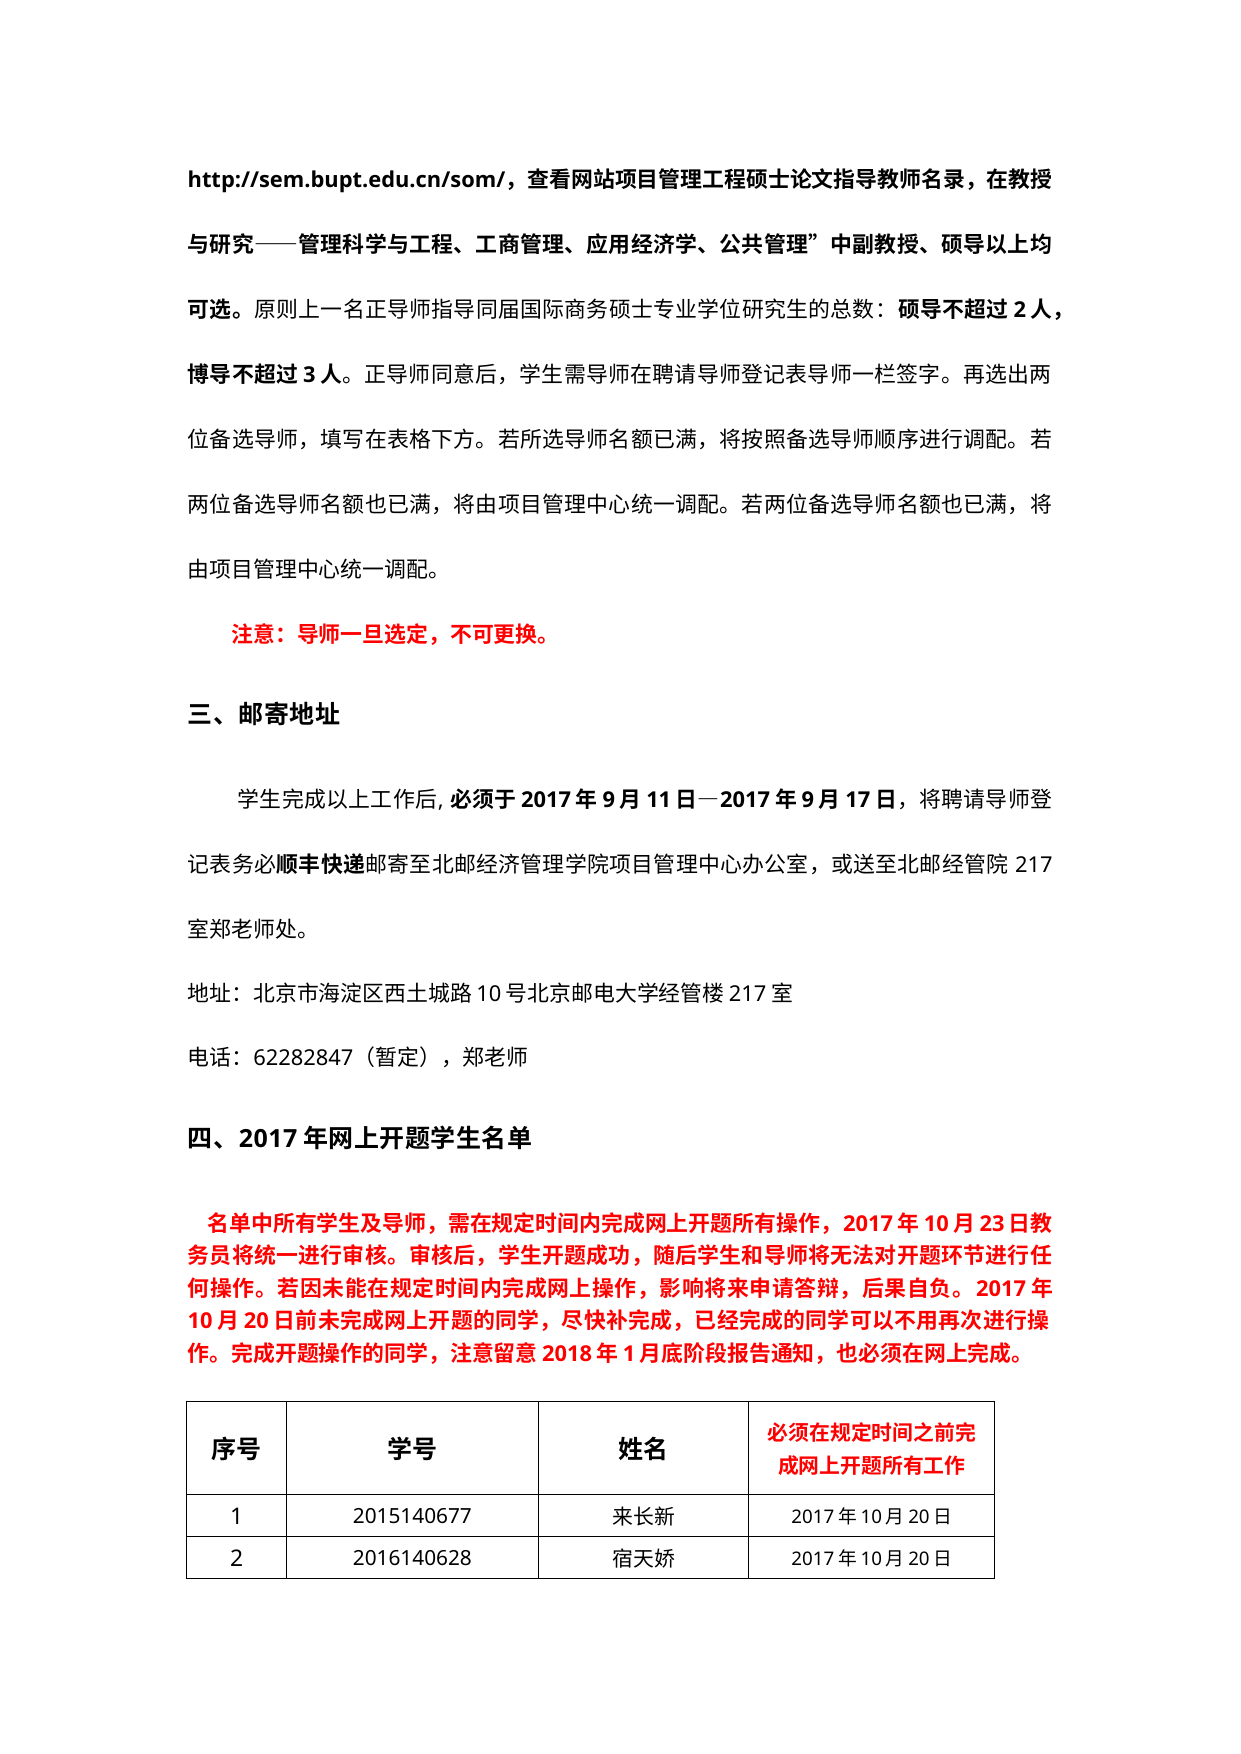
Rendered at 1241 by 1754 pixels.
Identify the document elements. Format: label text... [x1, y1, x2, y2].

text 三、邮寄地址 [187, 680, 1053, 745]
table_cell 宿天娇 [539, 1537, 748, 1577]
table_cell 2017年10月20日 [749, 1537, 994, 1577]
table_header 学号 [287, 1402, 538, 1494]
text 名单中所有学生及导师，需在规定时间内完成网上开题所有操作，2017年10月23日教务员将统一进行审核。审核后，学生开题成功，随后学生和导师将无法对开题环节进行任何操作。若因未能在规定时间内完成网上操作，影响将来申请答辩，后果自负。2017年10月20日前未完成网上开题的同学，尽快补完成，已经完成的同学可以不用再次进行操作。完成开题操作的同学，注意留意2018年1月底阶段报告通知，也必须在网上完成。 [187, 1206, 1053, 1368]
text 学生完成以上工作后, 必须于2017年9月11日—2017年9月17日，将聘请导师登记表务必顺丰快递邮寄至北邮经济管理学院项目管理中心办公室，或送至北邮经管院217室郑老师处。 [187, 782, 1053, 944]
table_cell 1 [187, 1495, 286, 1536]
text 地址：北京市海淀区西土城路10号北京邮电大学经管楼217室 [187, 976, 1053, 1008]
text 注意：导师一旦选定，不可更换。 [187, 616, 1053, 649]
text 四、2017年网上开题学生名单 [187, 1104, 1053, 1169]
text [187, 162, 1053, 584]
table_cell 2016140628 [287, 1537, 538, 1577]
table_cell 2017年10月20日 [749, 1495, 994, 1536]
table_cell 2 [187, 1537, 286, 1577]
table_cell 2015140677 [287, 1495, 538, 1536]
table_header 必须在规定时间之前完成网上开题所有工作 [749, 1402, 994, 1494]
table_header 序号 [187, 1402, 286, 1494]
table_cell 来长新 [539, 1495, 748, 1536]
table_header 姓名 [539, 1402, 748, 1494]
text 电话：62282847（暂定），郑老师 [187, 1040, 1053, 1072]
